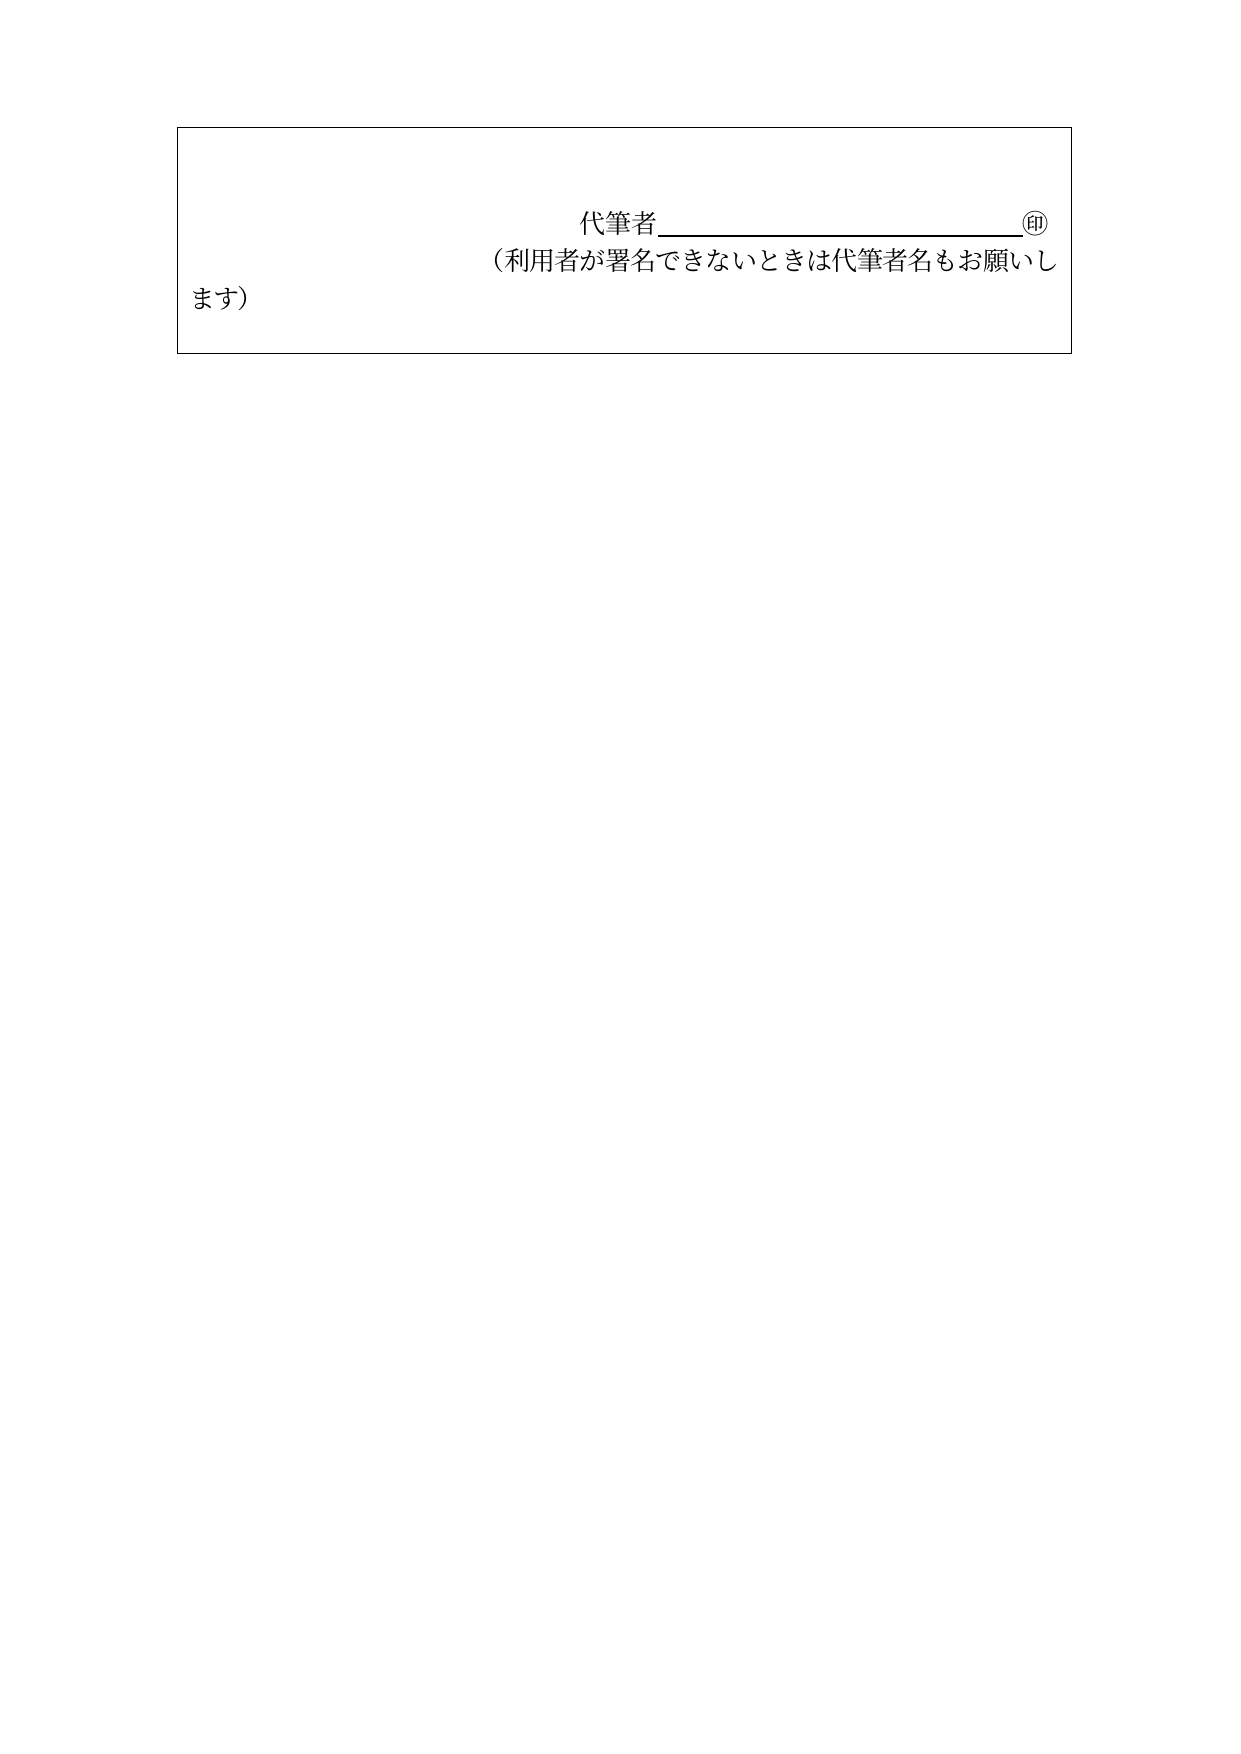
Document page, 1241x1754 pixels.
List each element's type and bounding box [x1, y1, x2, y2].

table_header [178, 128, 1071, 353]
